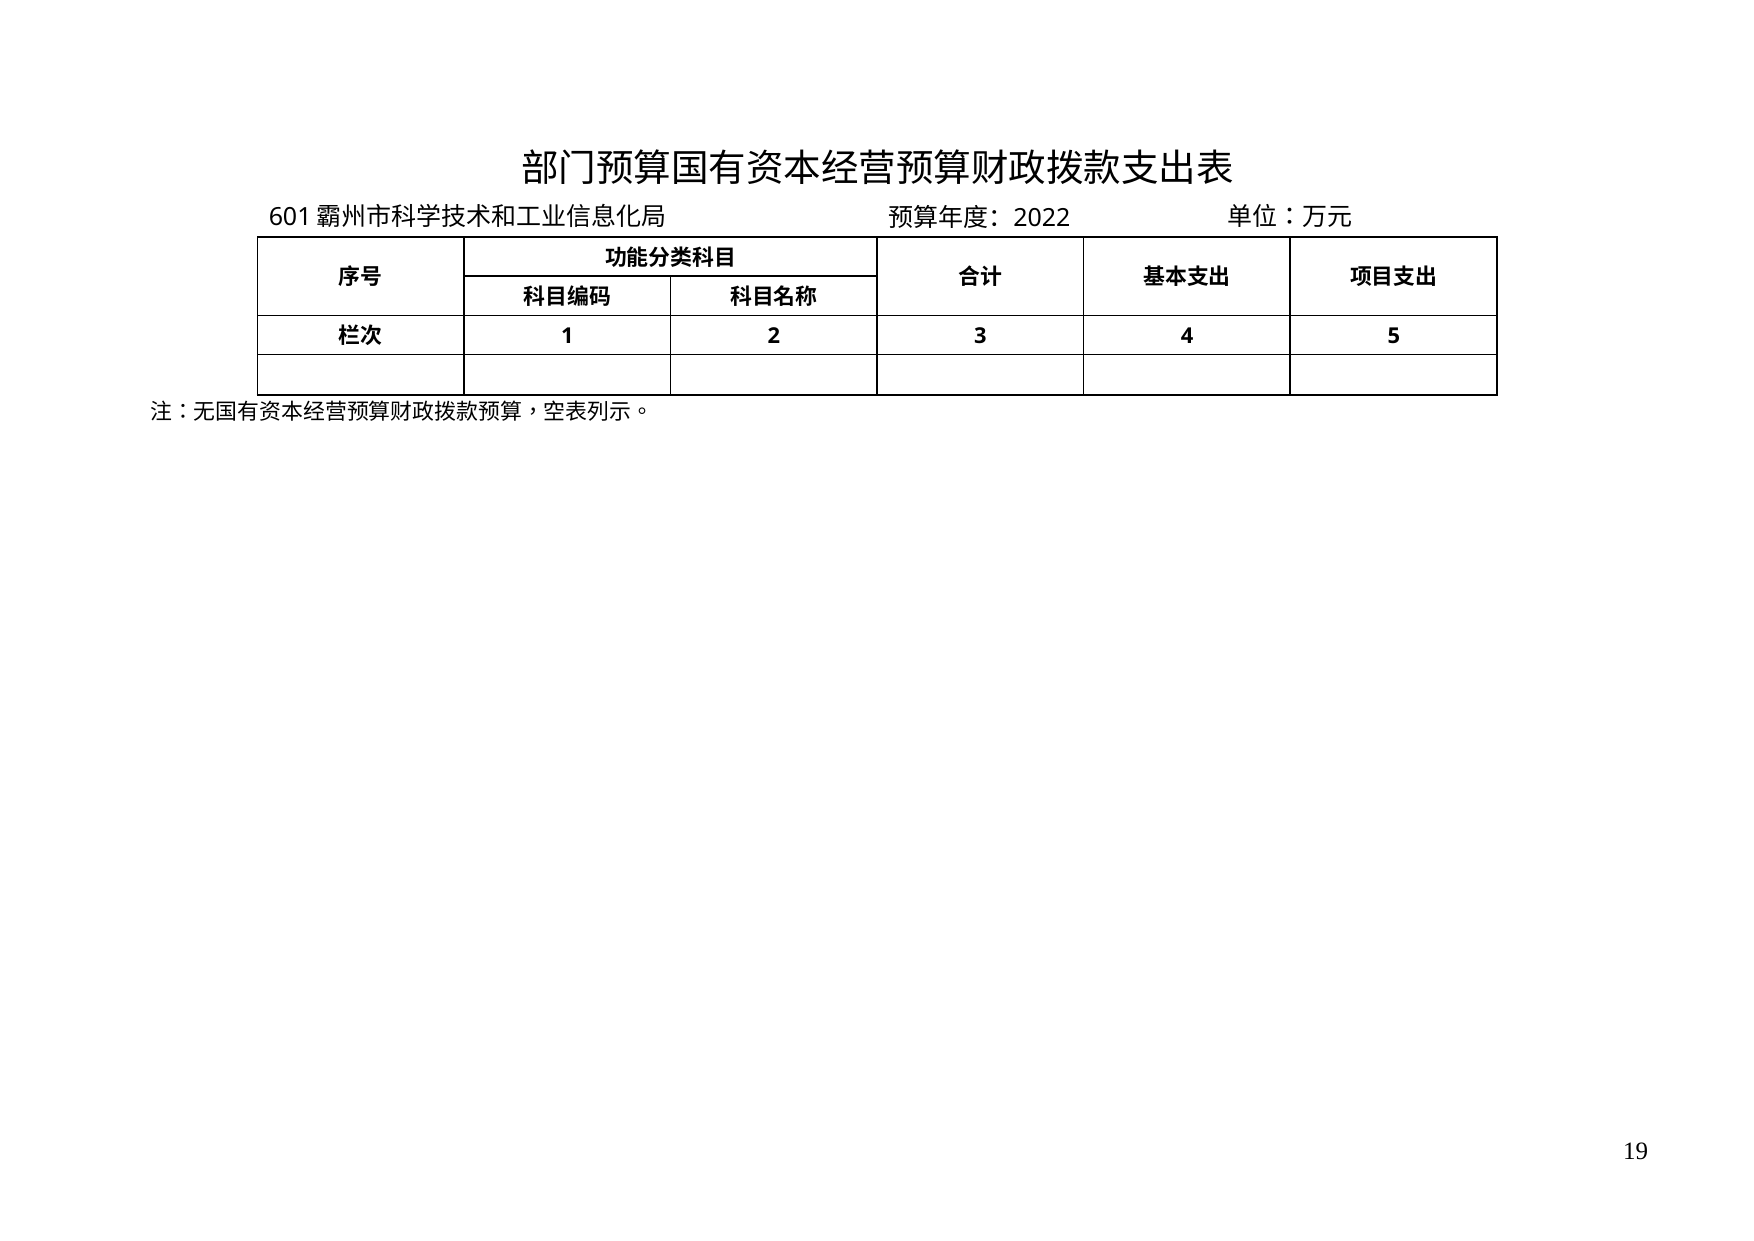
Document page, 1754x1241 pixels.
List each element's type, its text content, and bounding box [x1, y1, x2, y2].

table_cell [1084, 355, 1289, 394]
table_cell 3 [878, 316, 1083, 354]
table_cell [878, 355, 1083, 394]
text 注：无国有资本经营预算财政拨款预算，空表列示。 [106, 396, 1648, 426]
table_cell [258, 355, 463, 394]
table_cell 5 [1291, 316, 1496, 354]
table_cell 基本支出 [1084, 238, 1289, 314]
table_cell 科目名称 [671, 277, 876, 314]
table_cell 序号 [258, 238, 463, 314]
table_cell [671, 355, 876, 394]
table_header 601霸州市科学技术和工业信息化局 [258, 195, 876, 236]
table_cell 科目编码 [465, 277, 670, 314]
table_header 预算年度：2022 [878, 195, 1083, 236]
table_cell 4 [1084, 316, 1289, 354]
table_cell 1 [465, 316, 670, 354]
table_cell 项目支出 [1291, 238, 1496, 314]
table_cell 栏次 [258, 316, 463, 354]
table_cell 合计 [878, 238, 1083, 314]
text 部门预算国有资本经营预算财政拨款支出表 [106, 142, 1648, 193]
table_cell [1291, 355, 1496, 394]
table_header 单位：万元 [1084, 195, 1496, 236]
table_cell [465, 355, 670, 394]
table_cell 2 [671, 316, 876, 354]
table_cell 功能分类科目 [465, 238, 876, 275]
